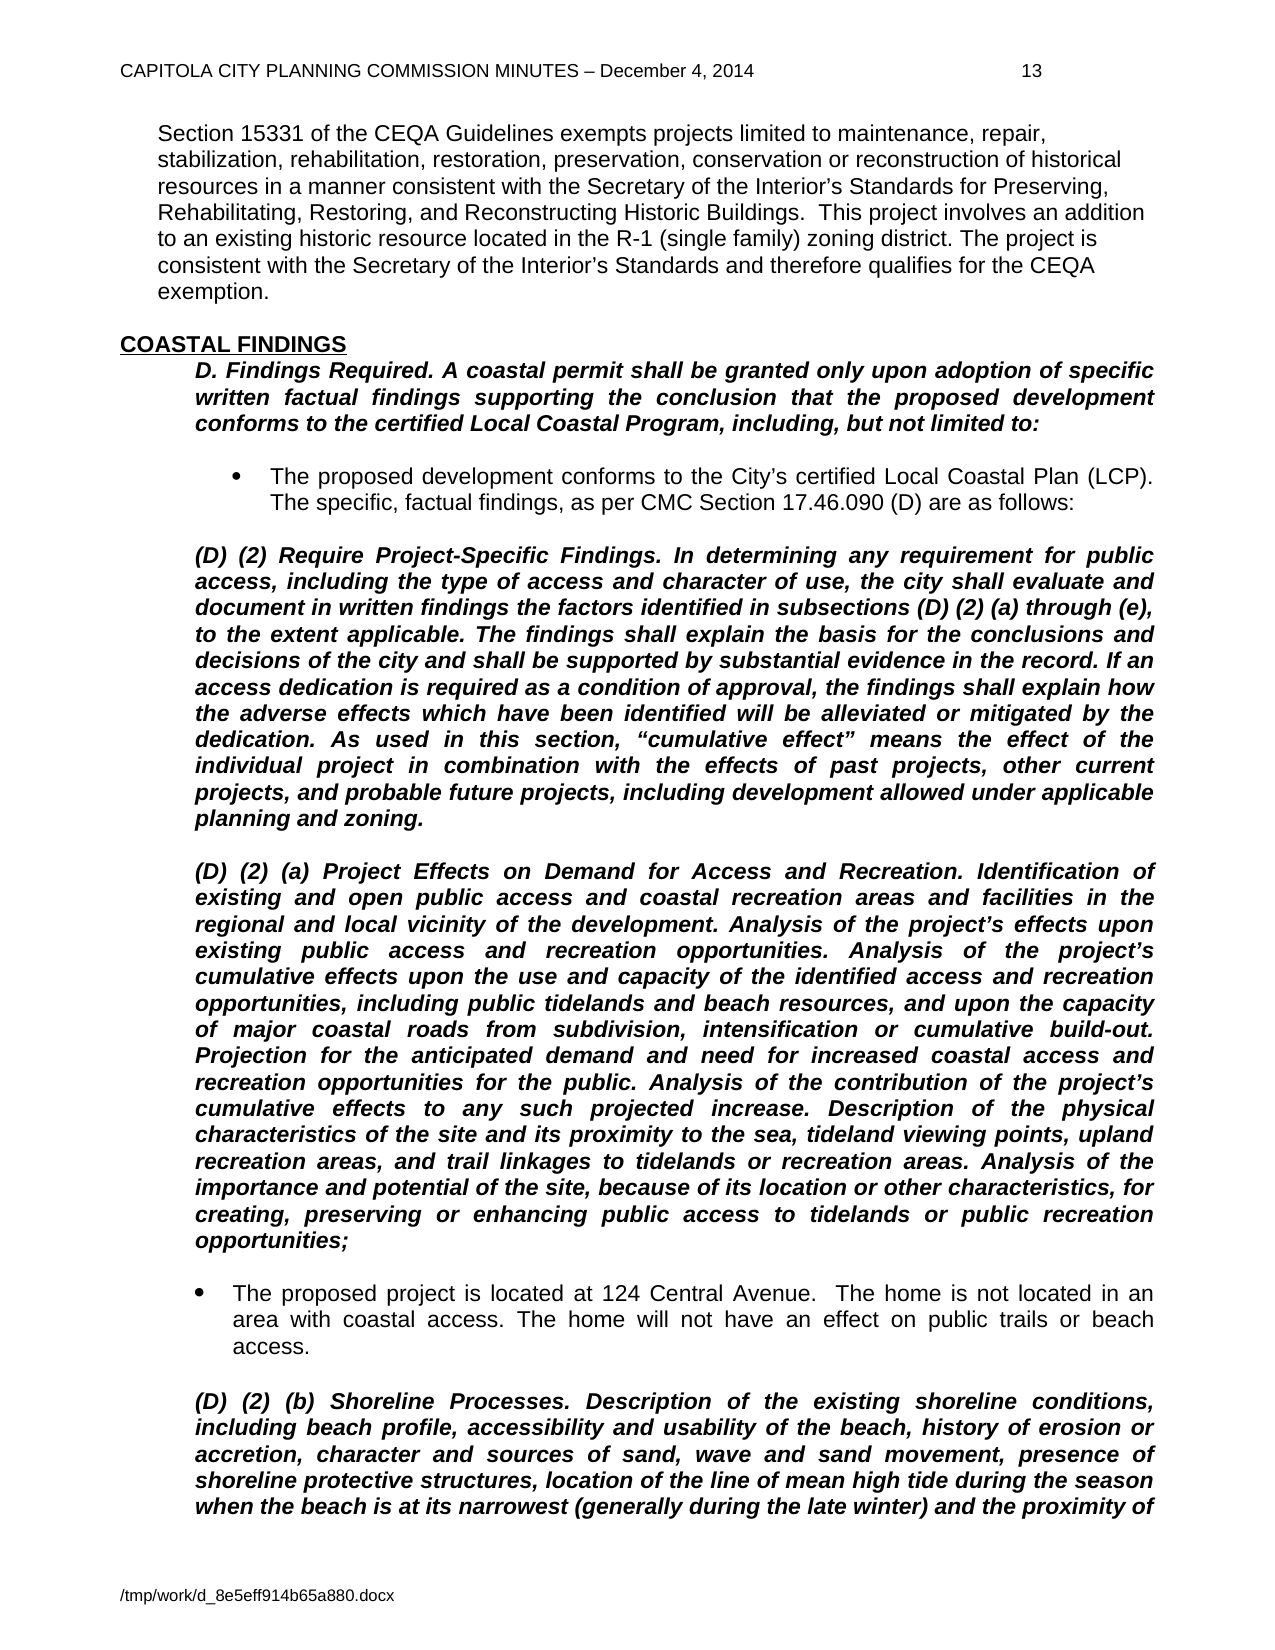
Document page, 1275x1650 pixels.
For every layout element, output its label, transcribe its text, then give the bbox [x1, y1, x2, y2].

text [195, 1388, 1155, 1520]
text COASTAL FINDINGS [120, 331, 1155, 357]
text (D) (2) (a) Project Effects on Demand for Access and Recreation. Identification of existing and open public access and coastal recreation areas and facilities in the regional and local vicinity of the development. Analysis of the project’s effects upon existing public access and recreation opportunities. Analysis of the project’s cumulative effects upon the use and capacity of the identified access and recreation opportunities, including public tidelands and beach resources, and upon the capacity of major coastal roads from subdivision, intensification or cumulative build-out. Projection for the anticipated demand and need for increased coastal access and recreation opportunities for the public. Analysis of the contribution of the project’s cumulative effects to any such projected increase. Description of the physical characteristics of the site and its proximity to the sea, tideland viewing points, upland recreation areas, and trail linkages to tidelands or recreation areas. Analysis of the importance and potential of the site, because of its location or other characteristics, for creating, preserving or enhancing public access to tidelands or public recreation opportunities; [195, 858, 1155, 1253]
list The proposed development conforms to the City’s certified Local Coastal Plan (LCP). The specific, factual findings, as per CMC Section 17.46.090 (D) are as follows: [232, 463, 1155, 515]
text D. Findings Required. A coastal permit shall be granted only upon adoption of specific written factual findings supporting the conclusion that the proposed development conforms to the certified Local Coastal Program, including, but not limited to: [195, 357, 1155, 436]
text (D) (2) Require Project-Specific Findings. In determining any requirement for public access, including the type of access and character of use, the city shall evaluate and document in written findings the factors identified in subsections (D) (2) (a) through (e), to the extent applicable. The findings shall explain the basis for the conclusions and decisions of the city and shall be supported by substantial evidence in the record. If an access dedication is required as a condition of approval, the findings shall explain how the adverse effects which have been identified will be alleviated or mitigated by the dedication. As used in this section, “cumulative effect” means the effect of the individual project in combination with the effects of past projects, other current projects, and probable future projects, including development allowed under applicable planning and zoning. [195, 542, 1155, 832]
list The proposed project is located at 124 Central Avenue. The home is not located in an area with coastal access. The home will not have an effect on public trails or beach access. [195, 1279, 1155, 1359]
text Section 15331 of the CEQA Guidelines exempts projects limited to maintenance, repair, stabilization, rehabilitation, restoration, preservation, conservation or reconstruction of historical resources in a manner consistent with the Secretary of the Interior’s Standards for Preserving, Rehabilitating, Restoring, and Reconstructing Historic Buildings. This project involves an addition to an existing historic resource located in the R-1 (single family) zoning district. The project is consistent with the Secretary of the Interior’s Standards and therefore qualifies for the CEQA exemption. [157, 120, 1155, 304]
